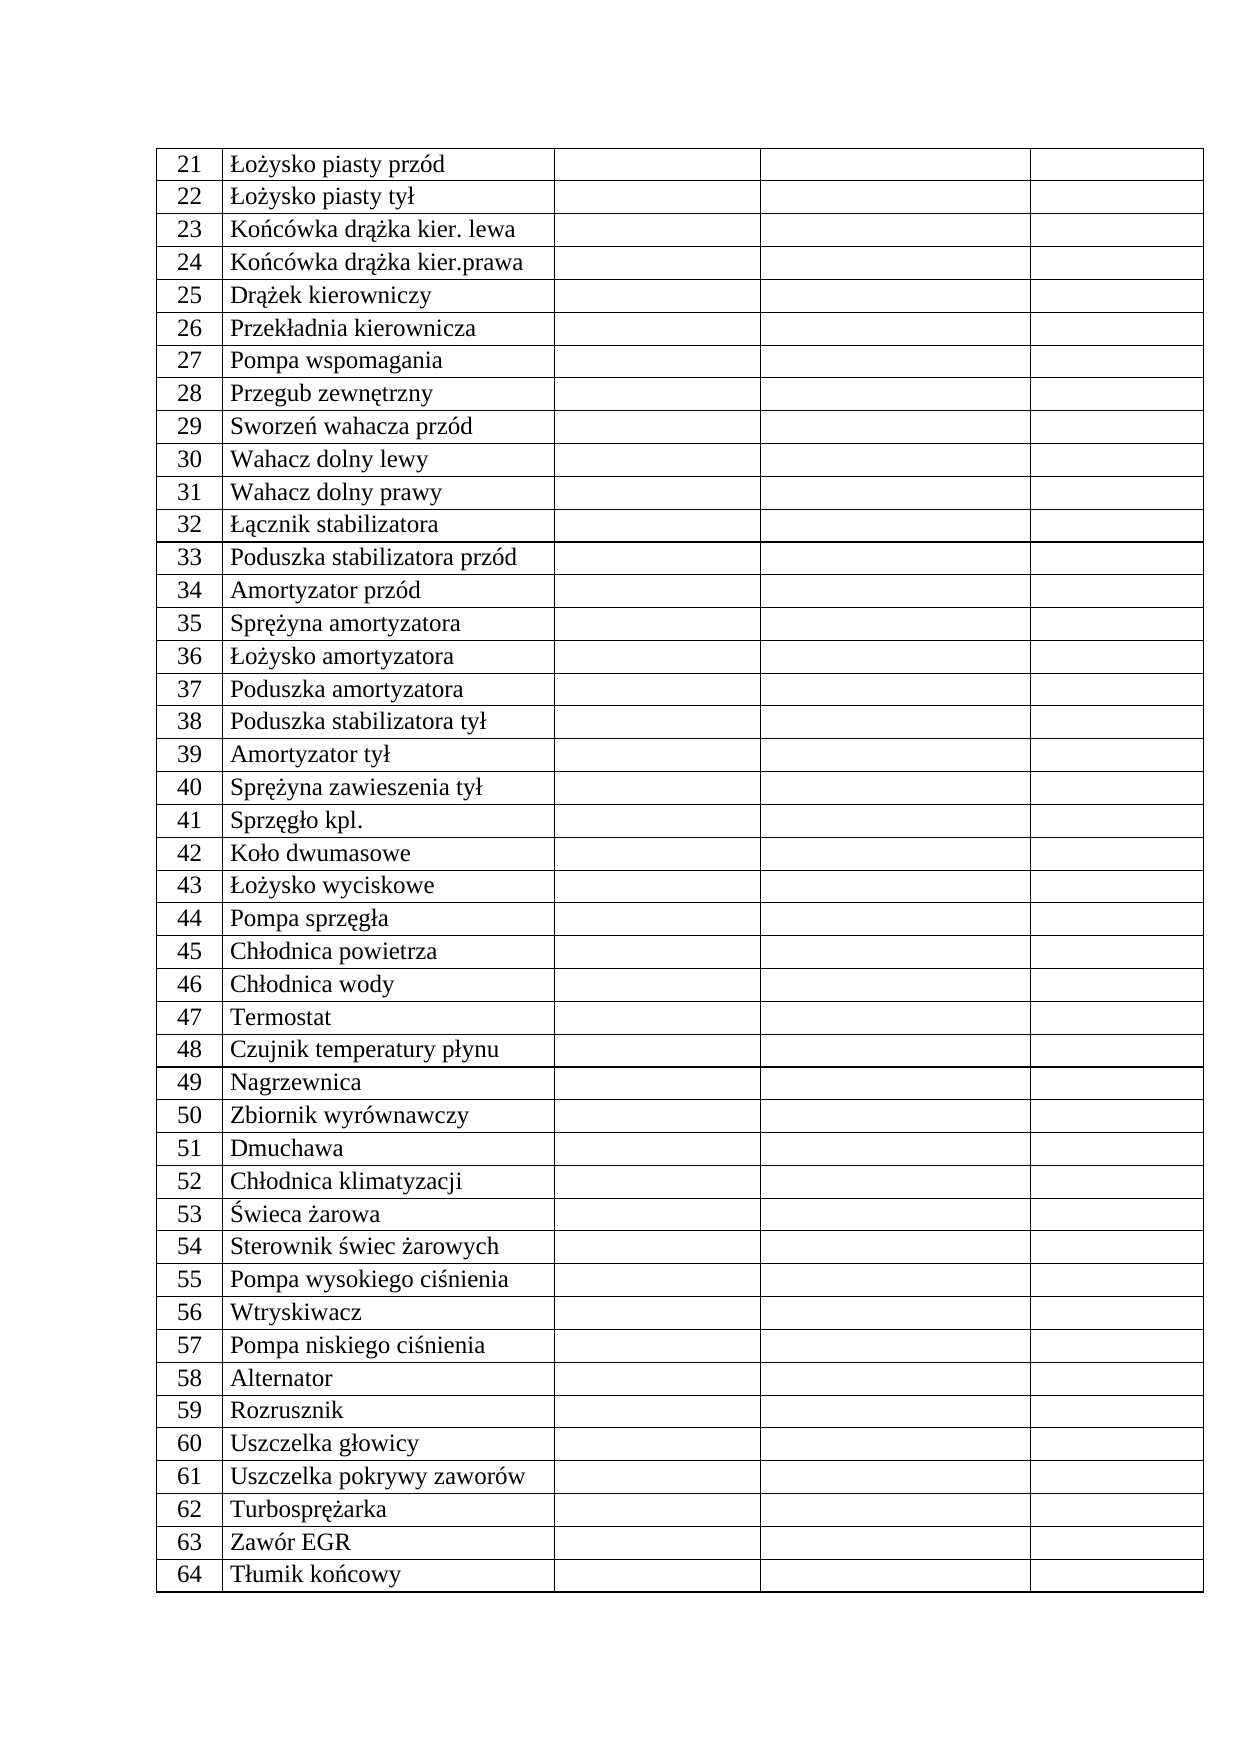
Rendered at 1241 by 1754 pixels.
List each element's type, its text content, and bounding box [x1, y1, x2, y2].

table_cell [1031, 1133, 1203, 1165]
table_cell 28 [157, 378, 222, 410]
table_cell [555, 378, 760, 410]
table_cell [555, 674, 760, 705]
table_cell [761, 641, 1030, 673]
table_cell [761, 575, 1030, 607]
table_cell [555, 1527, 760, 1558]
table_cell [1031, 871, 1203, 902]
table_cell [761, 1560, 1030, 1591]
table_cell 29 [157, 411, 222, 443]
table_cell [761, 1035, 1030, 1066]
table_cell [555, 805, 760, 837]
table_cell Uszczelka głowicy [223, 1428, 554, 1460]
table_cell [1031, 772, 1203, 804]
table_cell [761, 1396, 1030, 1427]
table_cell [555, 838, 760, 869]
table_cell 63 [157, 1527, 222, 1558]
table_cell Łożysko amortyzatora [223, 641, 554, 673]
table_cell 22 [157, 181, 222, 213]
table_cell 51 [157, 1133, 222, 1165]
table_cell 38 [157, 706, 222, 738]
table_cell [761, 1297, 1030, 1329]
table_cell Końcówka drążka kier.prawa [223, 247, 554, 279]
table_cell [761, 903, 1030, 935]
table_cell [761, 1527, 1030, 1558]
table_cell 52 [157, 1166, 222, 1198]
table_cell [1031, 1428, 1203, 1460]
table_cell 24 [157, 247, 222, 279]
table_cell [1031, 1363, 1203, 1394]
table_cell [555, 739, 760, 771]
table_cell Wahacz dolny lewy [223, 444, 554, 476]
table_cell [1031, 1264, 1203, 1296]
table_cell [761, 838, 1030, 869]
table_cell Pompa wysokiego ciśnienia [223, 1264, 554, 1296]
table_cell [555, 247, 760, 279]
table_cell Chłodnica powietrza [223, 936, 554, 968]
table_cell [555, 543, 760, 574]
table_cell 30 [157, 444, 222, 476]
table_cell Pompa niskiego ciśnienia [223, 1330, 554, 1362]
table_cell Poduszka stabilizatora tył [223, 706, 554, 738]
table_cell 26 [157, 313, 222, 344]
table_cell Nagrzewnica [223, 1068, 554, 1099]
table_cell [761, 247, 1030, 279]
table_cell [761, 444, 1030, 476]
table_cell [555, 313, 760, 344]
table_cell 57 [157, 1330, 222, 1362]
table_cell [555, 1297, 760, 1329]
table_cell 61 [157, 1461, 222, 1493]
table_cell [761, 543, 1030, 574]
table_cell [1031, 1560, 1203, 1591]
table_cell [761, 1363, 1030, 1394]
table_cell Amortyzator przód [223, 575, 554, 607]
table_cell [761, 1231, 1030, 1263]
table_cell [761, 280, 1030, 312]
table_cell [555, 706, 760, 738]
table_cell [761, 1264, 1030, 1296]
table_cell [1031, 247, 1203, 279]
table_cell [555, 936, 760, 968]
table_cell [761, 214, 1030, 246]
table_cell [555, 477, 760, 508]
table_cell [1031, 1002, 1203, 1033]
table_cell [555, 1264, 760, 1296]
table_cell [1031, 575, 1203, 607]
table_cell [555, 280, 760, 312]
table_cell [555, 641, 760, 673]
table_cell 53 [157, 1199, 222, 1230]
table_cell Sprężyna zawieszenia tył [223, 772, 554, 804]
table_cell [555, 772, 760, 804]
table_cell 60 [157, 1428, 222, 1460]
table_cell Poduszka amortyzatora [223, 674, 554, 705]
table_cell [555, 1330, 760, 1362]
table_cell [555, 1461, 760, 1493]
table_cell [761, 805, 1030, 837]
table_cell Zbiornik wyrównawczy [223, 1100, 554, 1132]
table_cell [761, 1002, 1030, 1033]
table_cell Wahacz dolny prawy [223, 477, 554, 508]
table_cell [761, 346, 1030, 377]
table_cell Pompa wspomagania [223, 346, 554, 377]
table_cell [1031, 1100, 1203, 1132]
table_cell [761, 936, 1030, 968]
table_cell [1031, 378, 1203, 410]
table_cell 21 [157, 149, 222, 180]
table_cell [1031, 1166, 1203, 1198]
table_cell [761, 871, 1030, 902]
table_cell [1031, 1068, 1203, 1099]
table_cell [555, 181, 760, 213]
table_cell [555, 411, 760, 443]
table_cell [555, 1068, 760, 1099]
table_cell [555, 871, 760, 902]
table_cell [761, 181, 1030, 213]
table_cell [761, 1068, 1030, 1099]
table_cell [761, 1166, 1030, 1198]
table_cell [1031, 214, 1203, 246]
table_cell 45 [157, 936, 222, 968]
table_cell Przegub zewnętrzny [223, 378, 554, 410]
table_cell Łożysko piasty tył [223, 181, 554, 213]
table_cell 55 [157, 1264, 222, 1296]
table_cell Rozrusznik [223, 1396, 554, 1427]
table_cell 62 [157, 1494, 222, 1526]
table_cell [1031, 510, 1203, 541]
table_cell [555, 1035, 760, 1066]
table_cell [761, 378, 1030, 410]
table_cell Czujnik temperatury płynu [223, 1035, 554, 1066]
table_cell 35 [157, 608, 222, 640]
table_cell [761, 149, 1030, 180]
table_cell Chłodnica klimatyzacji [223, 1166, 554, 1198]
table_cell [1031, 1199, 1203, 1230]
table_cell [555, 510, 760, 541]
table_cell Drążek kierowniczy [223, 280, 554, 312]
table_cell Koło dwumasowe [223, 838, 554, 869]
table_cell [761, 772, 1030, 804]
table_cell 41 [157, 805, 222, 837]
table_cell Świeca żarowa [223, 1199, 554, 1230]
table_cell 58 [157, 1363, 222, 1394]
table_cell [1031, 149, 1203, 180]
table_cell [1031, 641, 1203, 673]
table_cell [555, 149, 760, 180]
table_cell [761, 1461, 1030, 1493]
table_cell 43 [157, 871, 222, 902]
table_cell 59 [157, 1396, 222, 1427]
table_cell Łożysko wyciskowe [223, 871, 554, 902]
table_cell [1031, 1035, 1203, 1066]
table_cell [761, 706, 1030, 738]
table_cell [555, 1166, 760, 1198]
table_cell [1031, 313, 1203, 344]
table_cell [1031, 1461, 1203, 1493]
table_cell [761, 313, 1030, 344]
table_cell [761, 1494, 1030, 1526]
table_cell [1031, 805, 1203, 837]
table_cell Turbosprężarka [223, 1494, 554, 1526]
table_cell Zawór EGR [223, 1527, 554, 1558]
table_cell 27 [157, 346, 222, 377]
table_cell [555, 1396, 760, 1427]
table_cell Alternator [223, 1363, 554, 1394]
table_cell [555, 346, 760, 377]
table_cell [555, 1428, 760, 1460]
table_cell 25 [157, 280, 222, 312]
table_cell Dmuchawa [223, 1133, 554, 1165]
table_cell 54 [157, 1231, 222, 1263]
table_cell [1031, 280, 1203, 312]
table_cell [555, 575, 760, 607]
table_cell [555, 608, 760, 640]
table_cell 44 [157, 903, 222, 935]
table_cell Wtryskiwacz [223, 1297, 554, 1329]
table_cell Łącznik stabilizatora [223, 510, 554, 541]
table_cell [1031, 1231, 1203, 1263]
table_cell [761, 969, 1030, 1001]
table_cell [761, 674, 1030, 705]
table_cell [761, 1100, 1030, 1132]
table_cell [1031, 1527, 1203, 1558]
table_cell 39 [157, 739, 222, 771]
table_cell [1031, 444, 1203, 476]
table_cell 37 [157, 674, 222, 705]
table_cell [1031, 1396, 1203, 1427]
table_cell 31 [157, 477, 222, 508]
table_cell [761, 1199, 1030, 1230]
table_cell [555, 444, 760, 476]
table_cell 42 [157, 838, 222, 869]
table_cell Chłodnica wody [223, 969, 554, 1001]
table_cell [1031, 706, 1203, 738]
table_cell [761, 1428, 1030, 1460]
table_cell 40 [157, 772, 222, 804]
table_cell Poduszka stabilizatora przód [223, 543, 554, 574]
table_cell [555, 214, 760, 246]
table_cell [1031, 739, 1203, 771]
table_cell [761, 1330, 1030, 1362]
table_cell [1031, 969, 1203, 1001]
table_cell 64 [157, 1560, 222, 1591]
table_cell 23 [157, 214, 222, 246]
table_cell [555, 1002, 760, 1033]
table_cell Sworzeń wahacza przód [223, 411, 554, 443]
table_cell Tłumik końcowy [223, 1560, 554, 1591]
table_cell [1031, 181, 1203, 213]
table_cell [555, 1231, 760, 1263]
table_cell [1031, 1494, 1203, 1526]
table_cell [761, 1133, 1030, 1165]
table_cell [555, 1494, 760, 1526]
table_cell [761, 477, 1030, 508]
table_cell [1031, 1330, 1203, 1362]
table_cell [555, 1133, 760, 1165]
table_cell Przekładnia kierownicza [223, 313, 554, 344]
table_cell Termostat [223, 1002, 554, 1033]
table_cell [1031, 346, 1203, 377]
table_cell Końcówka drążka kier. lewa [223, 214, 554, 246]
table_cell 47 [157, 1002, 222, 1033]
table_cell [761, 608, 1030, 640]
table_cell 50 [157, 1100, 222, 1132]
table_cell Sprzęgło kpl. [223, 805, 554, 837]
table_cell [555, 903, 760, 935]
table_cell [1031, 543, 1203, 574]
table_cell 56 [157, 1297, 222, 1329]
table_cell 36 [157, 641, 222, 673]
table_cell 48 [157, 1035, 222, 1066]
table_cell [1031, 608, 1203, 640]
table_cell Uszczelka pokrywy zaworów [223, 1461, 554, 1493]
table_cell [761, 510, 1030, 541]
table_cell [555, 1560, 760, 1591]
table_cell [555, 1100, 760, 1132]
table_cell [761, 411, 1030, 443]
table_cell [761, 739, 1030, 771]
table_cell 33 [157, 543, 222, 574]
table_cell [555, 1363, 760, 1394]
table_cell [1031, 1297, 1203, 1329]
table_cell 32 [157, 510, 222, 541]
table_cell Amortyzator tył [223, 739, 554, 771]
table_cell [1031, 936, 1203, 968]
table_cell [1031, 411, 1203, 443]
table_cell Łożysko piasty przód [223, 149, 554, 180]
table_cell [555, 1199, 760, 1230]
table_cell 49 [157, 1068, 222, 1099]
table_cell Sterownik świec żarowych [223, 1231, 554, 1263]
table_cell Sprężyna amortyzatora [223, 608, 554, 640]
table_cell 46 [157, 969, 222, 1001]
table_cell [555, 969, 760, 1001]
table_cell [1031, 903, 1203, 935]
table_cell 34 [157, 575, 222, 607]
table_cell [1031, 674, 1203, 705]
table_cell Pompa sprzęgła [223, 903, 554, 935]
table_cell [1031, 477, 1203, 508]
table_cell [1031, 838, 1203, 869]
